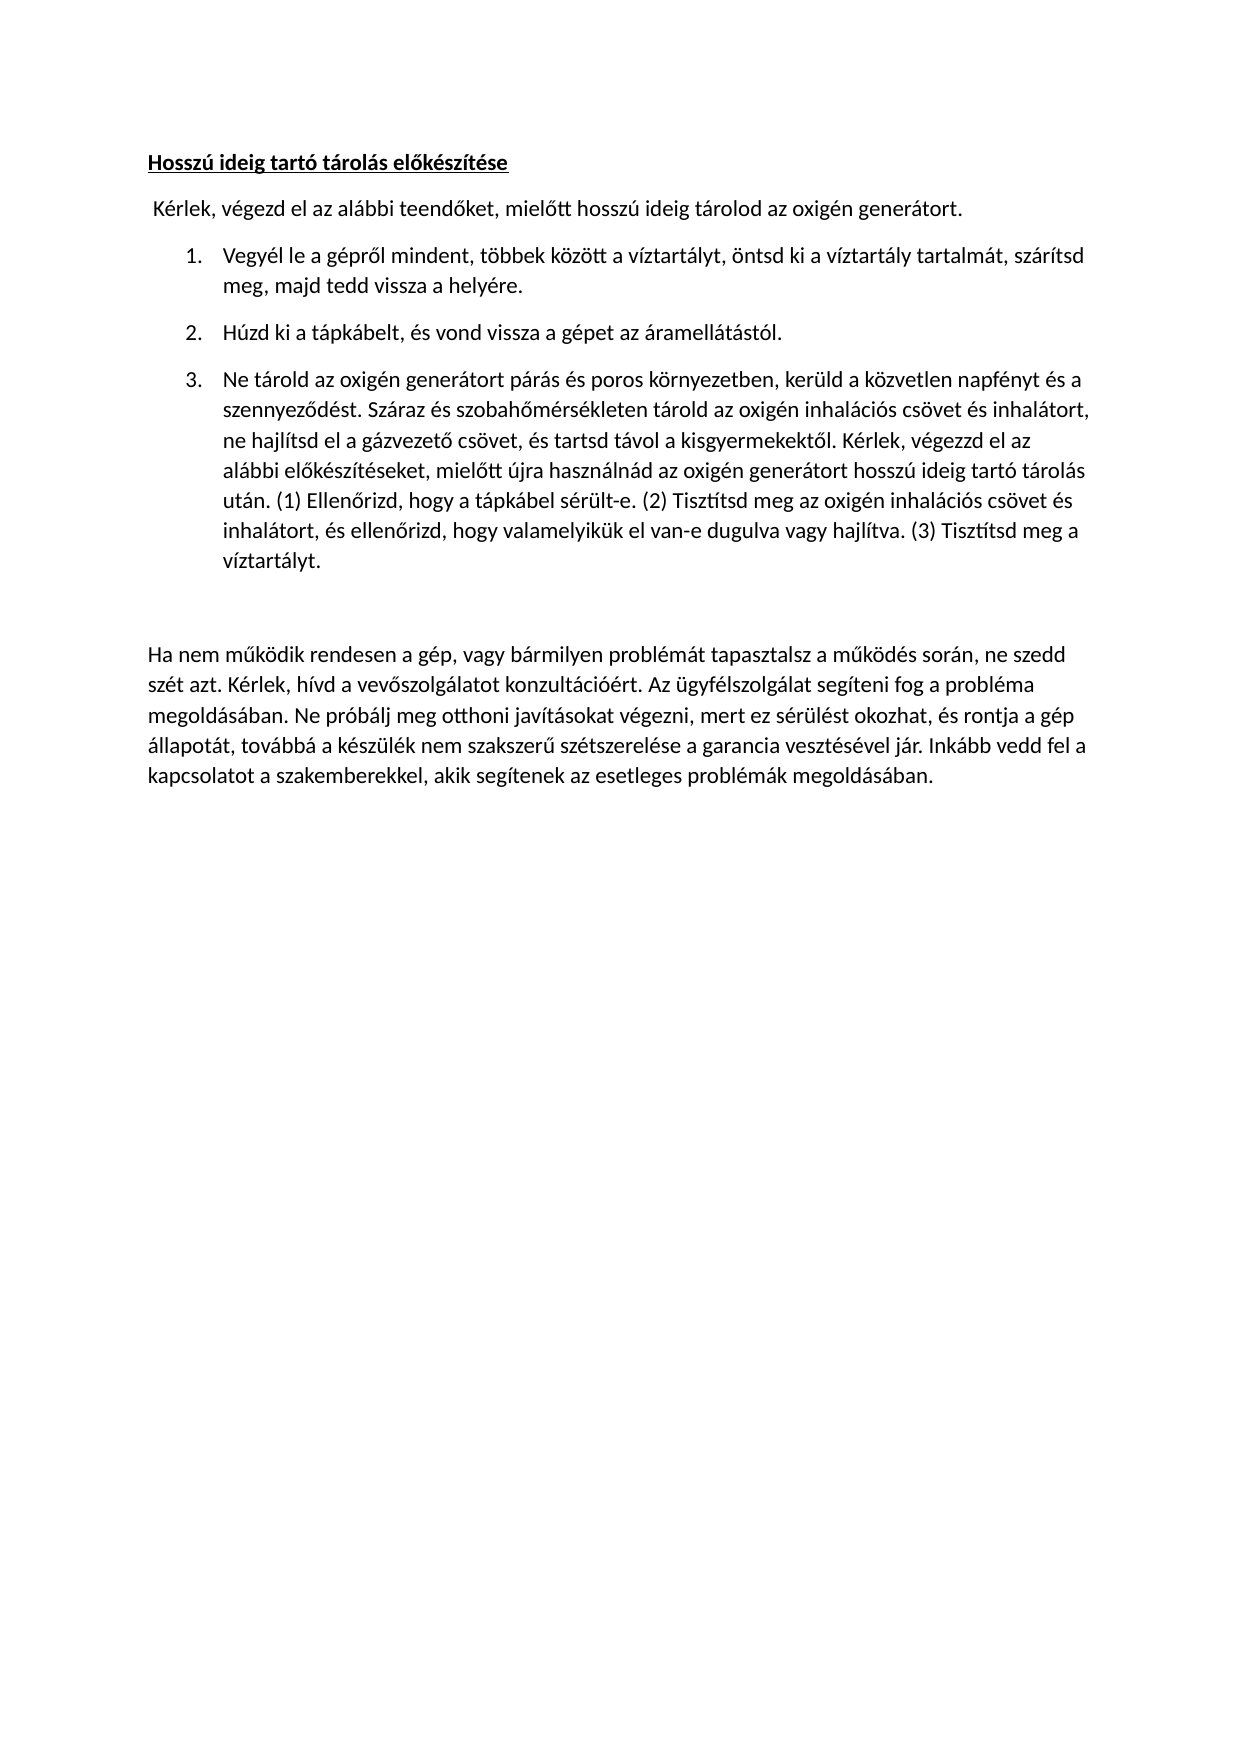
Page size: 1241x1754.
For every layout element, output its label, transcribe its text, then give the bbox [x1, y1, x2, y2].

list Ne tárold az oxigén generátort párás és poros környezetben, kerüld a közvetlen napfényt és a szennyeződést. Száraz és szobahőmérsékleten tárold az oxigén inhalációs csövet és inhalátort, ne hajlítsd el a gázvezető csövet, és tartsd távol a kisgyermekektől. Kérlek, végezzd el az alábbi előkészítéseket, mielőtt újra használnád az oxigén generátort hosszú ideig tartó tárolás után. (1) Ellenőrizd, hogy a tápkábel sérült-e. (2) Tisztítsd meg az oxigén inhalációs csövet és inhalátort, és ellenőrizd, hogy valamelyikük el van-e dugulva vagy hajlítva. (3) Tisztítsd meg a víztartályt. [185, 365, 1093, 574]
text Ha nem működik rendesen a gép, vagy bármilyen problémát tapasztalsz a működés során, ne szedd szét azt. Kérlek, hívd a vevőszolgálatot konzultációért. Az ügyfélszolgálat segíteni fog a probléma megoldásában. Ne próbálj meg otthoni javításokat végezni, mert ez sérülést okozhat, és rontja a gép állapotát, továbbá a készülék nem szakszerű szétszerelése a garancia vesztésével jár. Inkább vedd fel a kapcsolatot a szakemberekkel, akik segítenek az esetleges problémák megoldásában. [148, 640, 1093, 789]
list Vegyél le a gépről mindent, többek között a víztartályt, öntsd ki a víztartály tartalmát, szárítsd meg, majd tedd vissza a helyére. [185, 241, 1093, 299]
text Hosszú ideig tartó tárolás előkészítése [148, 148, 1093, 176]
list Húzd ki a tápkábelt, és vond vissza a gépet az áramellátástól. [185, 318, 1093, 346]
text Kérlek, végezd el az alábbi teendőket, mielőtt hosszú ideig tárolod az oxigén generátort. [148, 194, 1093, 222]
